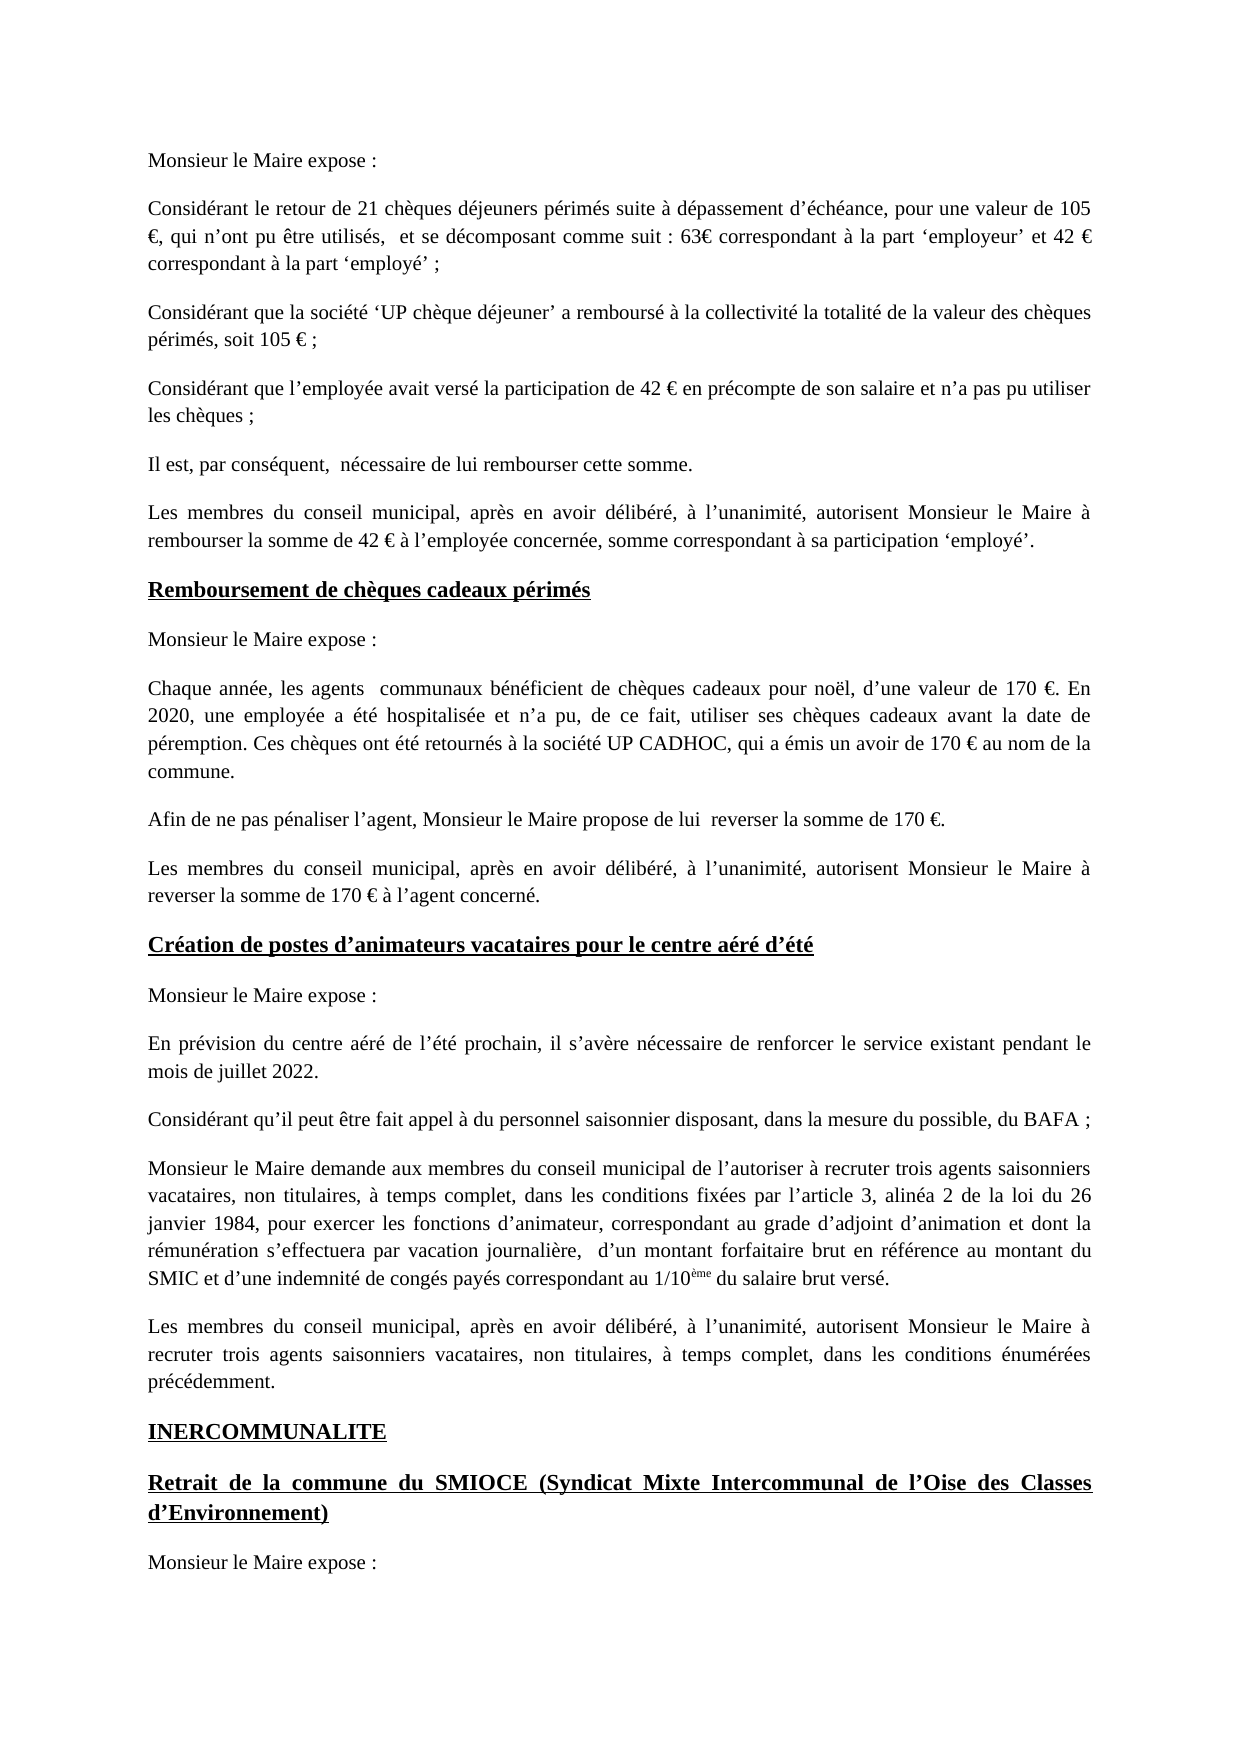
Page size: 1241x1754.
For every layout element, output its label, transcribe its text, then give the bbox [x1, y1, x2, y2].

text Les membres du conseil municipal, après en avoir délibéré, à l’unanimité, autorisent Monsieur le Maire à reverser la somme de 170 € à l’agent concerné. [148, 855, 1093, 907]
text Il est, par conséquent, nécessaire de lui rembourser cette somme. [148, 452, 1093, 476]
text Considérant le retour de 21 chèques déjeuners périmés suite à dépassement d’échéance, pour une valeur de 105 €, qui n’ont pu être utilisés, et se décomposant comme suit : 63€ correspondant à la part ‘employeur’ et 42 € correspondant à la part ‘employé’ ; [148, 196, 1093, 275]
text Retrait de la commune du SMIOCE (Syndicat Mixte Intercommunal de l’Oise des Classes d’Environnement) [148, 1493, 1093, 1526]
text Chaque année, les agents communaux bénéficient de chèques cadeaux pour noël, d’une valeur de 170 €. En 2020, une employée a été hospitalisée et n’a pu, de ce fait, utiliser ses chèques cadeaux avant la date de péremption. Ces chèques ont été retournés à la société UP CADHOC, qui a émis un avoir de 170 € au nom de la commune. [148, 676, 1093, 783]
text Monsieur le Maire expose : [148, 1550, 1093, 1574]
text Monsieur le Maire demande aux membres du conseil municipal de l’autoriser à recruter trois agents saisonniers vacataires, non titulaires, à temps complet, dans les conditions fixées par l’article 3, alinéa 2 de la loi du 26 janvier 1984, pour exercer les fonctions d’animateur, correspondant au grade d’adjoint d’animation et dont la rémunération s’effectuera par vacation journalière, d’un montant forfaitaire brut en référence au montant du SMIC et d’une indemnité de congés payés correspondant au 1/10ème du salaire brut versé. [148, 1155, 1093, 1290]
text Considérant que la société ‘UP chèque déjeuner’ a remboursé à la collectivité la totalité de la valeur des chèques périmés, soit 105 € ; [148, 300, 1093, 351]
text Monsieur le Maire expose : [148, 982, 1093, 1007]
text Remboursement de chèques cadeaux périmés [148, 576, 1093, 603]
text Création de postes d’animateurs vacataires pour le centre aéré d’été [148, 931, 1093, 958]
text Afin de ne pas pénaliser l’agent, Monsieur le Maire propose de lui reverser la somme de 170 €. [148, 807, 1093, 831]
text Les membres du conseil municipal, après en avoir délibéré, à l’unanimité, autorisent Monsieur le Maire à rembourser la somme de 42 € à l’employée concernée, somme correspondant à sa participation ‘employé’. [148, 500, 1093, 552]
text Monsieur le Maire expose : [148, 148, 1093, 172]
text Retrait de la commune du SMIOCE (Syndicat Mixte Intercommunal de l’Oise des Classes d’Environnement) [148, 1469, 1093, 1492]
text Considérant qu’il peut être fait appel à du personnel saisonnier disposant, dans la mesure du possible, du BAFA ; [148, 1107, 1093, 1131]
text Monsieur le Maire expose : [148, 627, 1093, 651]
text Les membres du conseil municipal, après en avoir délibéré, à l’unanimité, autorisent Monsieur le Maire à recruter trois agents saisonniers vacataires, non titulaires, à temps complet, dans les conditions énumérées précédemment. [148, 1314, 1093, 1393]
text Considérant que l’employée avait versé la participation de 42 € en précompte de son salaire et n’a pas pu utiliser les chèques ; [148, 376, 1093, 427]
text En prévision du centre aéré de l’été prochain, il s’avère nécessaire de renforcer le service existant pendant le mois de juillet 2022. [148, 1031, 1093, 1083]
text INERCOMMUNALITE [148, 1418, 1093, 1444]
